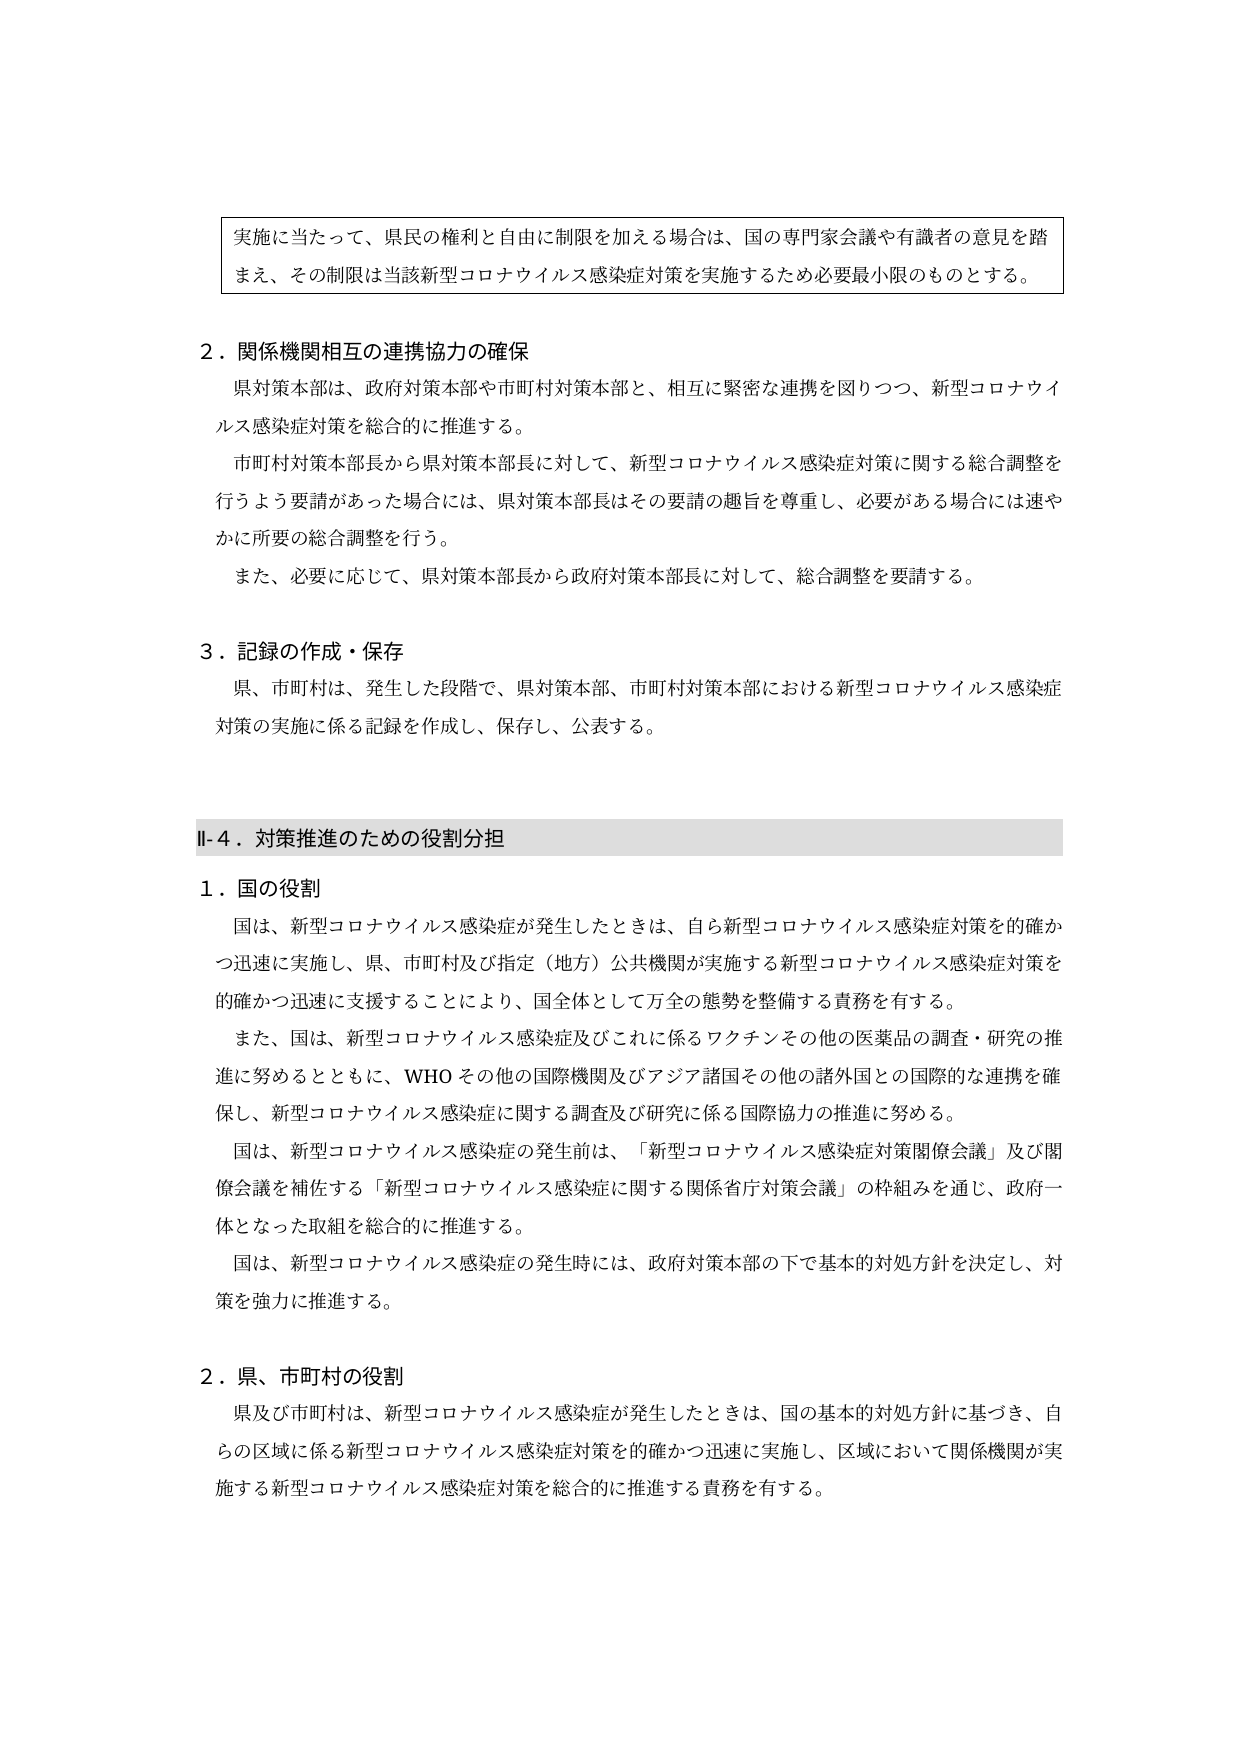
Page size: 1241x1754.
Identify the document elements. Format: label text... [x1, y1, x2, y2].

subtitle １．国の役割 [196, 869, 1044, 906]
subtitle Ⅱ-４．対策推進のための役割分担 [196, 819, 1063, 856]
text 国は、新型コロナウイルス感染症の発生時には、政府対策本部の下で基本的対処方針を決定し、対策を強力に推進する。 [215, 1244, 1063, 1319]
text 県及び市町村は、新型コロナウイルス感染症が発生したときは、国の基本的対処方針に基づき、自らの区域に係る新型コロナウイルス感染症対策を的確かつ迅速に実施し、区域において関係機関が実施する新型コロナウイルス感染症対策を総合的に推進する責務を有する。 [215, 1394, 1063, 1506]
text 市町村対策本部長から県対策本部長に対して、新型コロナウイルス感染症対策に関する総合調整を行うよう要請があった場合には、県対策本部長はその要請の趣旨を尊重し、必要がある場合には速やかに所要の総合調整を行う。 [215, 444, 1063, 556]
subtitle ２．県、市町村の役割 [196, 1356, 1044, 1394]
text 国は、新型コロナウイルス感染症の発生前は、「新型コロナウイルス感染症対策閣僚会議」及び閣僚会議を補佐する「新型コロナウイルス感染症に関する関係省庁対策会議」の枠組みを通じ、政府一体となった取組を総合的に推進する。 [215, 1131, 1063, 1244]
text また、必要に応じて、県対策本部長から政府対策本部長に対して、総合調整を要請する。 [177, 556, 1063, 594]
subtitle ３．記録の作成・保存 [196, 631, 1044, 669]
text 県対策本部は、政府対策本部や市町村対策本部と、相互に緊密な連携を図りつつ、新型コロナウイルス感染症対策を総合的に推進する。 [215, 369, 1063, 444]
text 県、市町村は、発生した段階で、県対策本部、市町村対策本部における新型コロナウイルス感染症対策の実施に係る記録を作成し、保存し、公表する。 [215, 669, 1063, 744]
text また、国は、新型コロナウイルス感染症及びこれに係るワクチンその他の医薬品の調査・研究の推進に努めるとともに、WHO その他の国際機関及びアジア諸国その他の諸外国との国際的な連携を確保し、新型コロナウイルス感染症に関する調査及び研究に係る国際協力の推進に努める。 [215, 1019, 1063, 1131]
subtitle ２．関係機関相互の連携協力の確保 [196, 331, 1044, 369]
text 国は、新型コロナウイルス感染症が発生したときは、自ら新型コロナウイルス感染症対策を的確かつ迅速に実施し、県、市町村及び指定（地方）公共機関が実施する新型コロナウイルス感染症対策を的確かつ迅速に支援することにより、国全体として万全の態勢を整備する責務を有する。 [215, 906, 1063, 1019]
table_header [222, 218, 1063, 293]
